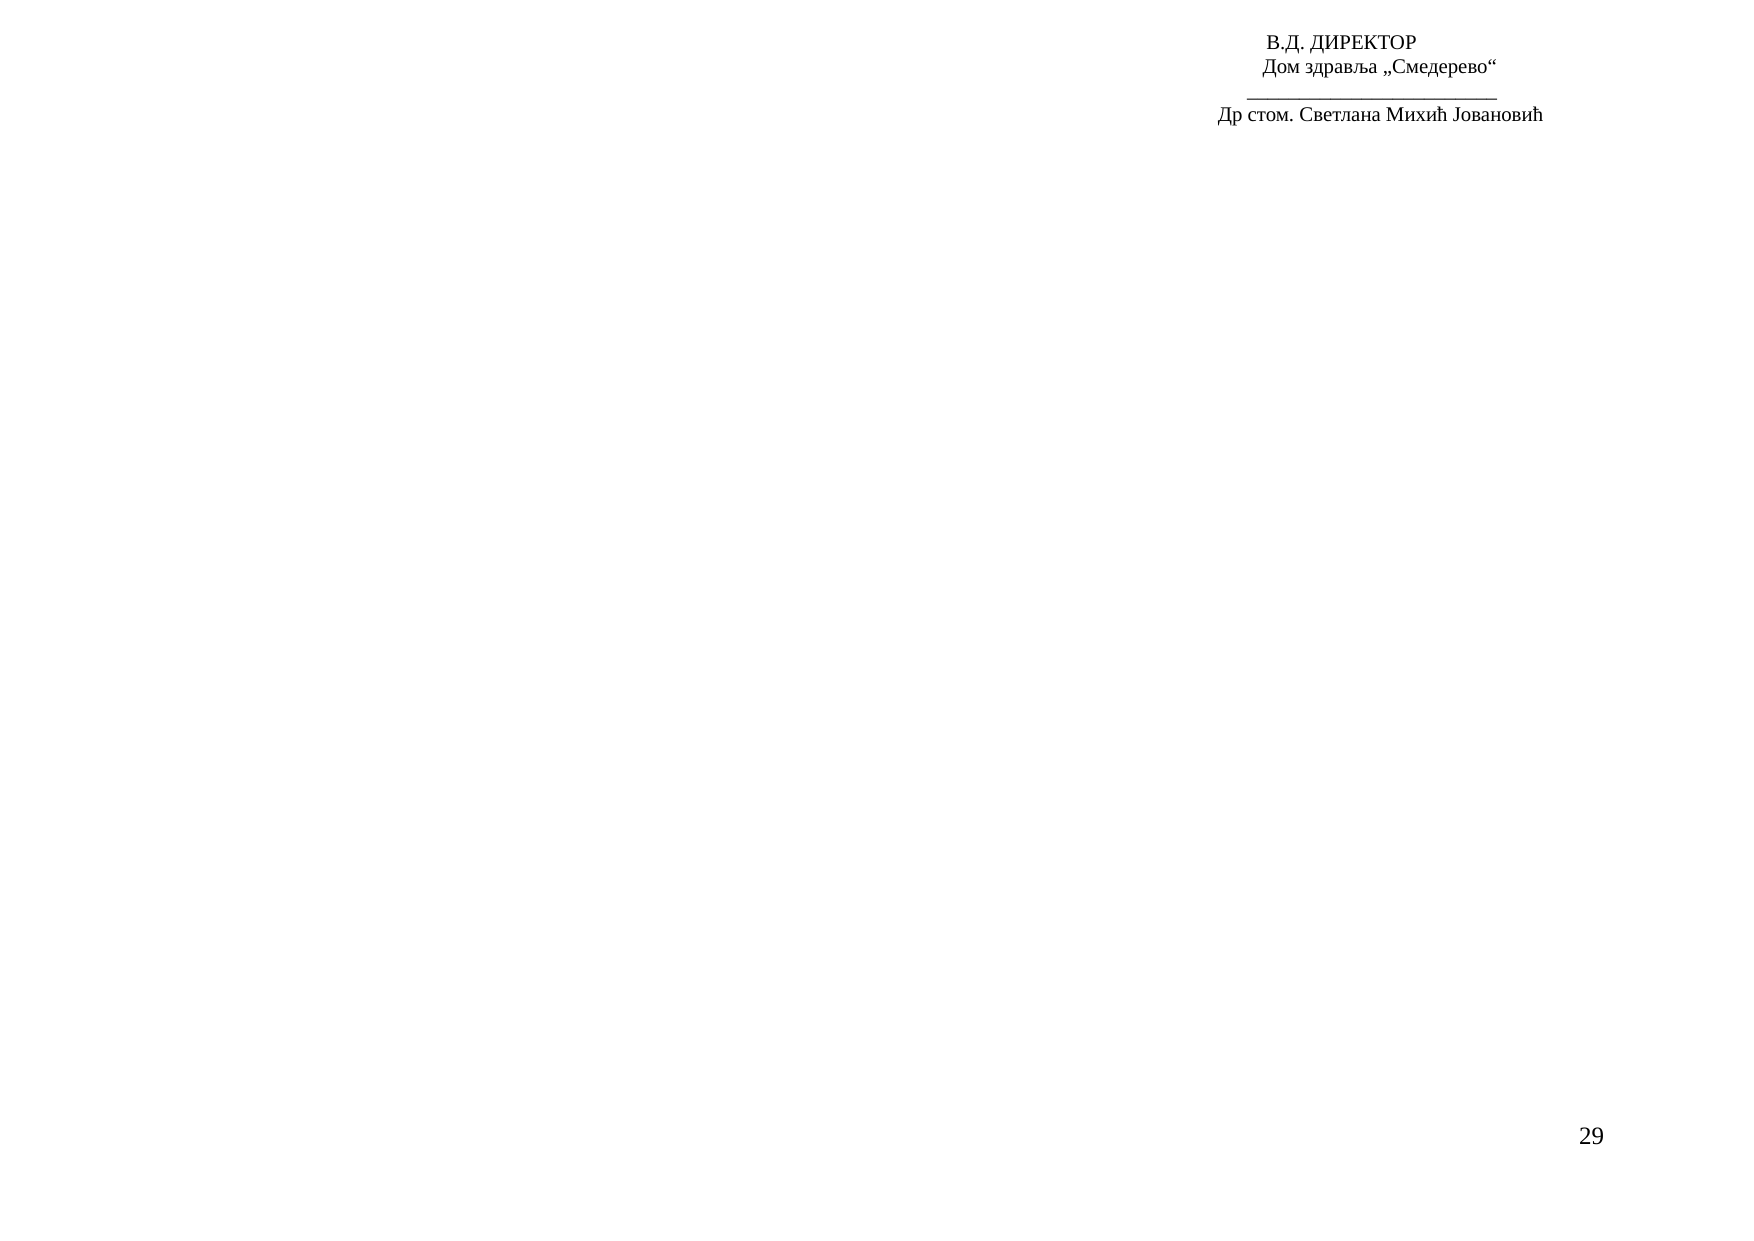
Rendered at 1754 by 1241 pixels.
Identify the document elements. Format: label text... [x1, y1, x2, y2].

text ________________________ [150, 78, 1604, 102]
text Др стом. Светлана Михић Јовановић [150, 102, 1604, 126]
text В.Д. ДИРЕКТОР [150, 29, 1604, 54]
text Дом здравља „Смедерево“ [150, 54, 1604, 78]
